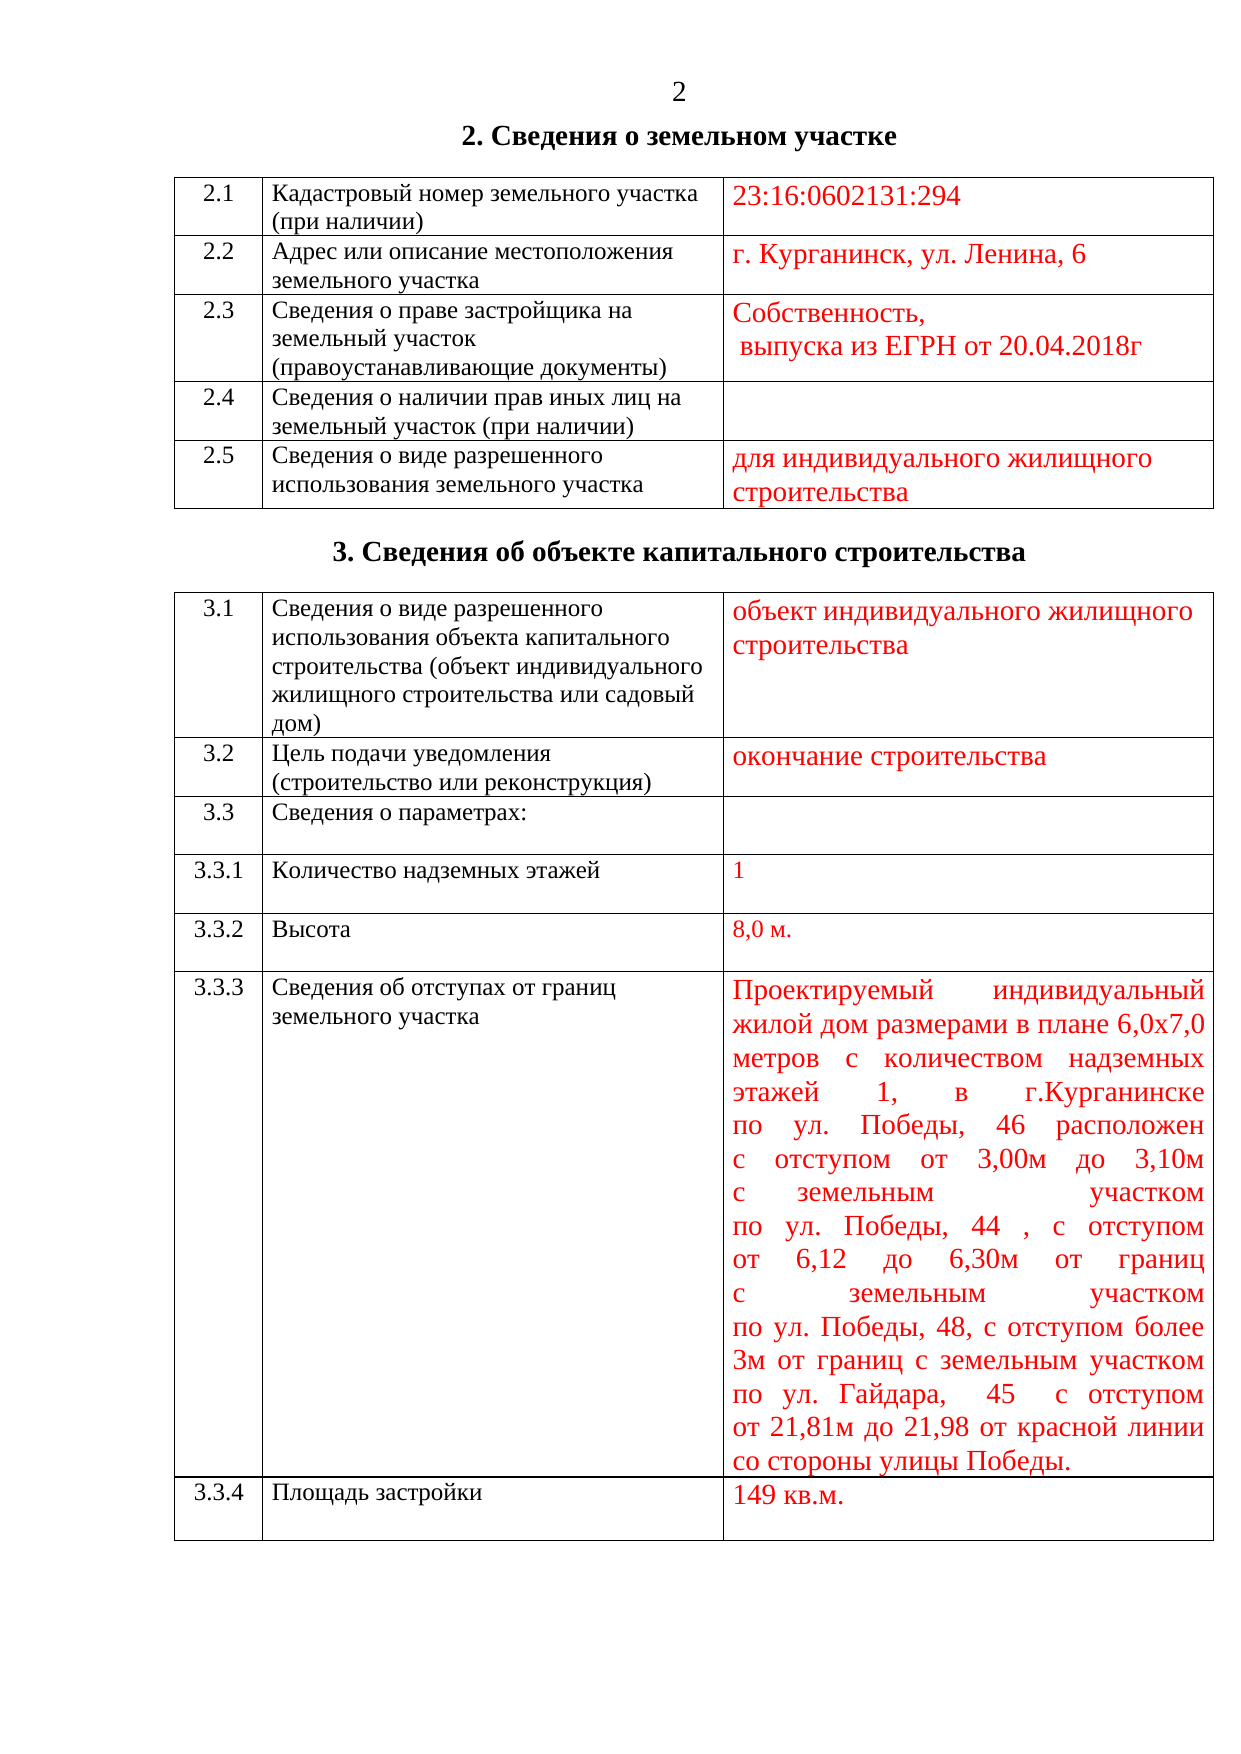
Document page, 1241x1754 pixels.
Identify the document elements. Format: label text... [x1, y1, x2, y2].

table_cell Высота [263, 914, 723, 971]
table_cell Сведения о праве застройщика на земельный участок (правоустанавливающие документы) [263, 295, 723, 381]
table_cell г. Курганинск, ул. Ленина, 6 [724, 236, 1213, 294]
table_cell 3.3.3 [175, 972, 262, 1476]
table_cell Сведения об отступах от границ земельного участка [263, 972, 723, 1476]
table_cell Проектируемый индивидуальный жилой дом размерами в плане 6,0х7,0 метров с количеством надземных этажей 1, в г.Курганинске по ул. Победы, 46 расположен с отступом от 3,00м до 3,10м с земельным участком по ул. Победы, 44 , с отступом от 6,12 до 6,30м от границ с земельным участком по ул. Победы, 48, с отступом более 3м от границ с земельным участком по ул. Гайдара, 45 с отступом от 21,81м до 21,98 от красной линии со стороны улицы Победы. [724, 972, 1213, 1476]
table_cell 2.4 [175, 382, 262, 439]
table_cell 8,0 м. [724, 914, 1213, 971]
table_cell [724, 382, 1213, 439]
table_header Сведения о виде разрешенного использования объекта капитального строительства (объект индивидуального жилищного строительства или садовый дом) [263, 593, 723, 737]
table_cell 149 кв.м. [724, 1478, 1213, 1540]
table_cell Адрес или описание местоположения земельного участка [263, 236, 723, 294]
table_cell 3.3 [175, 797, 262, 854]
table_cell 3.3.1 [175, 855, 262, 913]
table_cell для индивидуального жилищного строительства [724, 441, 1213, 508]
table_cell Сведения о наличии прав иных лиц на земельный участок (при наличии) [263, 382, 723, 439]
table_cell 2.3 [175, 295, 262, 381]
table_cell Сведения о параметрах: [263, 797, 723, 854]
text 2. Сведения о земельном участке [177, 118, 1181, 152]
table_cell Площадь застройки [263, 1478, 723, 1540]
table_cell Количество надземных этажей [263, 855, 723, 913]
table_cell 1 [724, 855, 1213, 913]
table_cell 3.2 [175, 738, 262, 796]
table_header Кадастровый номер земельного участка (при наличии) [263, 178, 723, 235]
table_cell 2.5 [175, 441, 262, 508]
table_header 23:16:0602131:294 [724, 178, 1213, 235]
table_header 2.1 [175, 178, 262, 235]
table_header 3.1 [175, 593, 262, 737]
table_cell Сведения о виде разрешенного использования земельного участка [263, 441, 723, 508]
table_cell [724, 797, 1213, 854]
table_cell Цель подачи уведомления (строительство или реконструкция) [263, 738, 723, 796]
table_cell Собственность, выпуска из ЕГРН от 20.04.2018г [724, 295, 1213, 381]
table_cell 2.2 [175, 236, 262, 294]
table_cell окончание строительства [724, 738, 1213, 796]
table_cell 3.3.4 [175, 1478, 262, 1540]
text 3. Сведения об объекте капитального строительства [177, 534, 1181, 567]
table_cell 3.3.2 [175, 914, 262, 971]
table_header объект индивидуального жилищного строительства [724, 593, 1213, 737]
